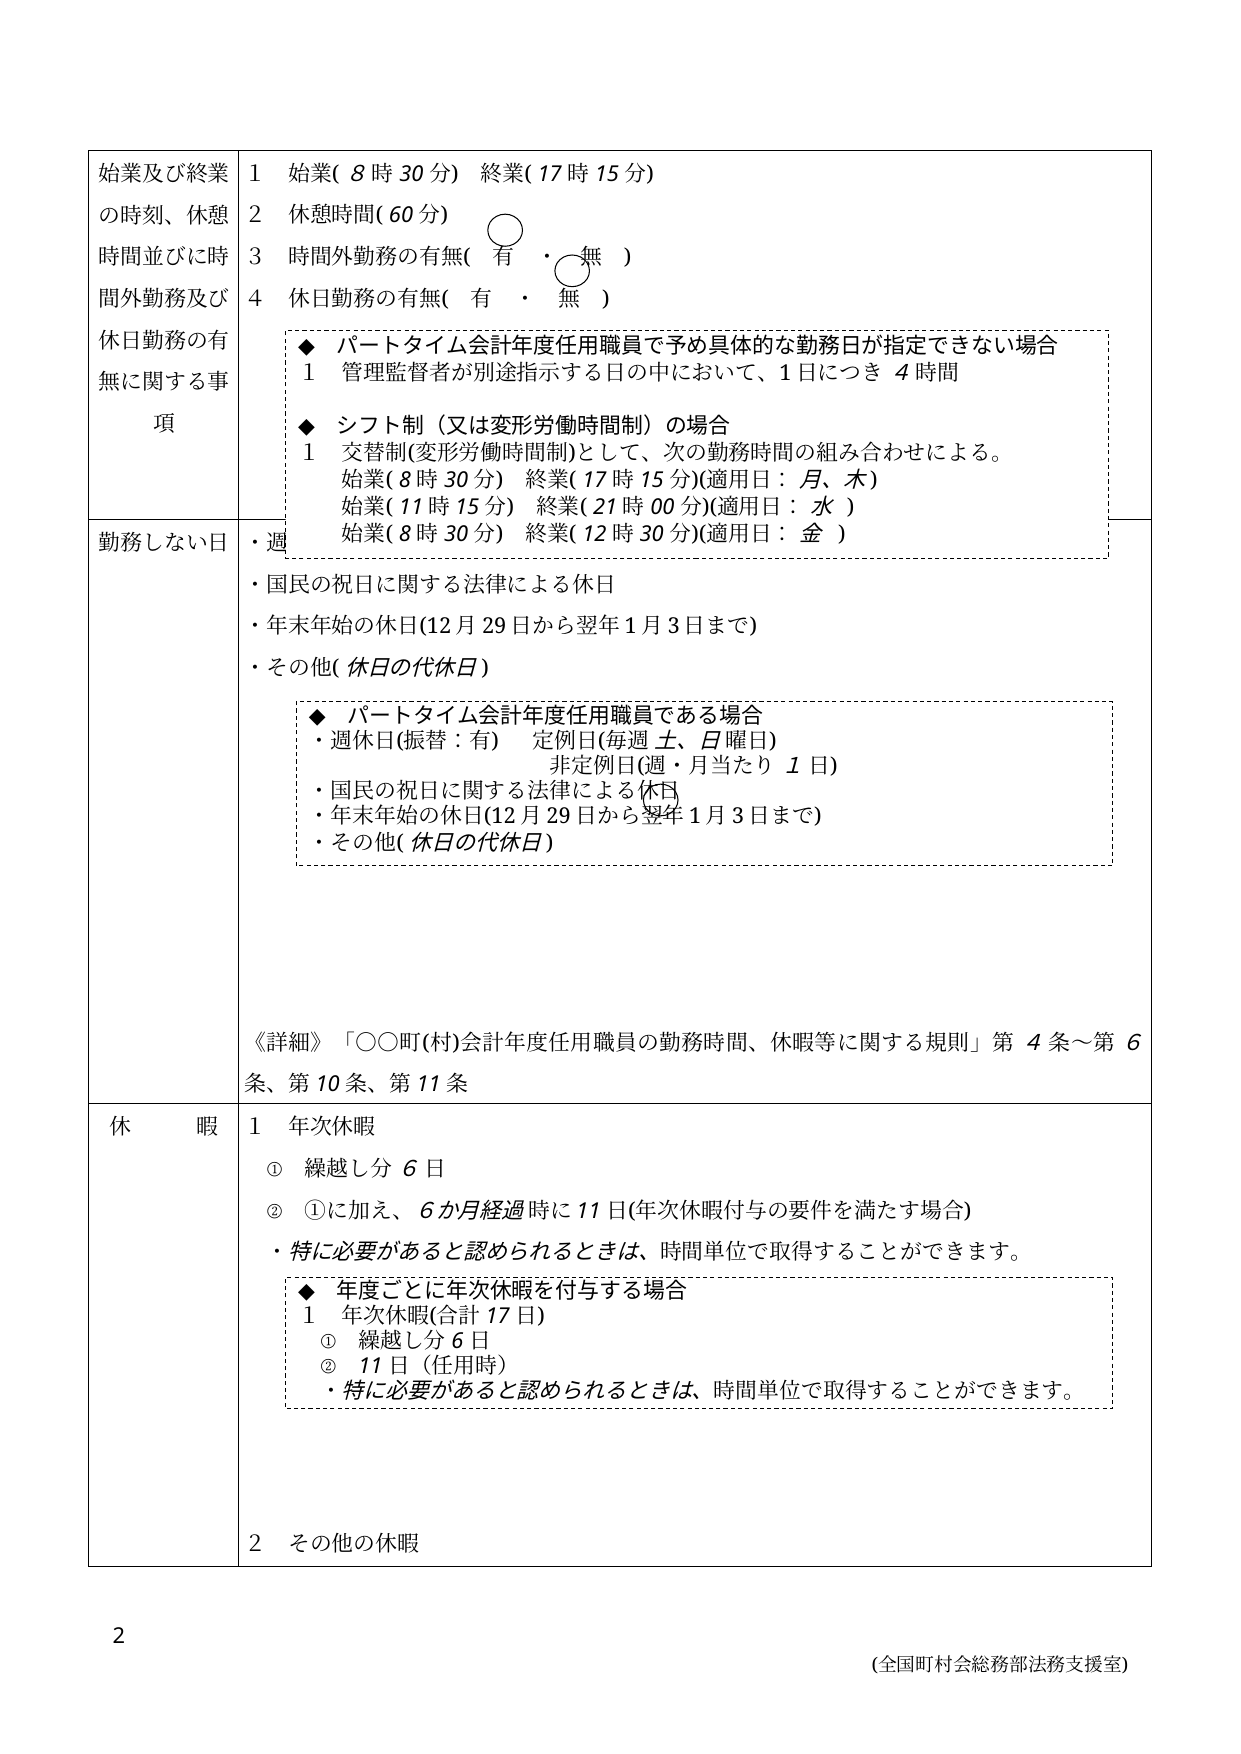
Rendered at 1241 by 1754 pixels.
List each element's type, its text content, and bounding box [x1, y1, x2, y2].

table_cell ・週休日(毎週 土、日 曜日)(振替：有) ・国民の祝日に関する法律による休日 ・年末年始の休日(12月29日から翌年1月3日まで) ・その他( 休日の代休日 ) 《詳細》「○○町(村)会計年度任用職員の勤務時間、休暇等に関する規則」第 ４ 条～第 ６ 条、第 10 条、第 11 条 [239, 520, 1151, 1103]
table_cell 休 暇 [89, 1104, 238, 1566]
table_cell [239, 1104, 1151, 1566]
table_cell １ 始業( ８ 時 30 分) 終業( 17 時 15 分) ２ 休憩時間( 60 分) ３ 時間外勤務の有無( 有 ・ 無 ) ４ 休日勤務の有無( 有 ・ 無 ) [239, 151, 1151, 519]
table_cell 始業及び終業の時刻、休憩時間並びに時間外勤務及び休日勤務の有無に関する事項 [89, 151, 238, 519]
table_cell 勤務しない日 [89, 520, 238, 1103]
